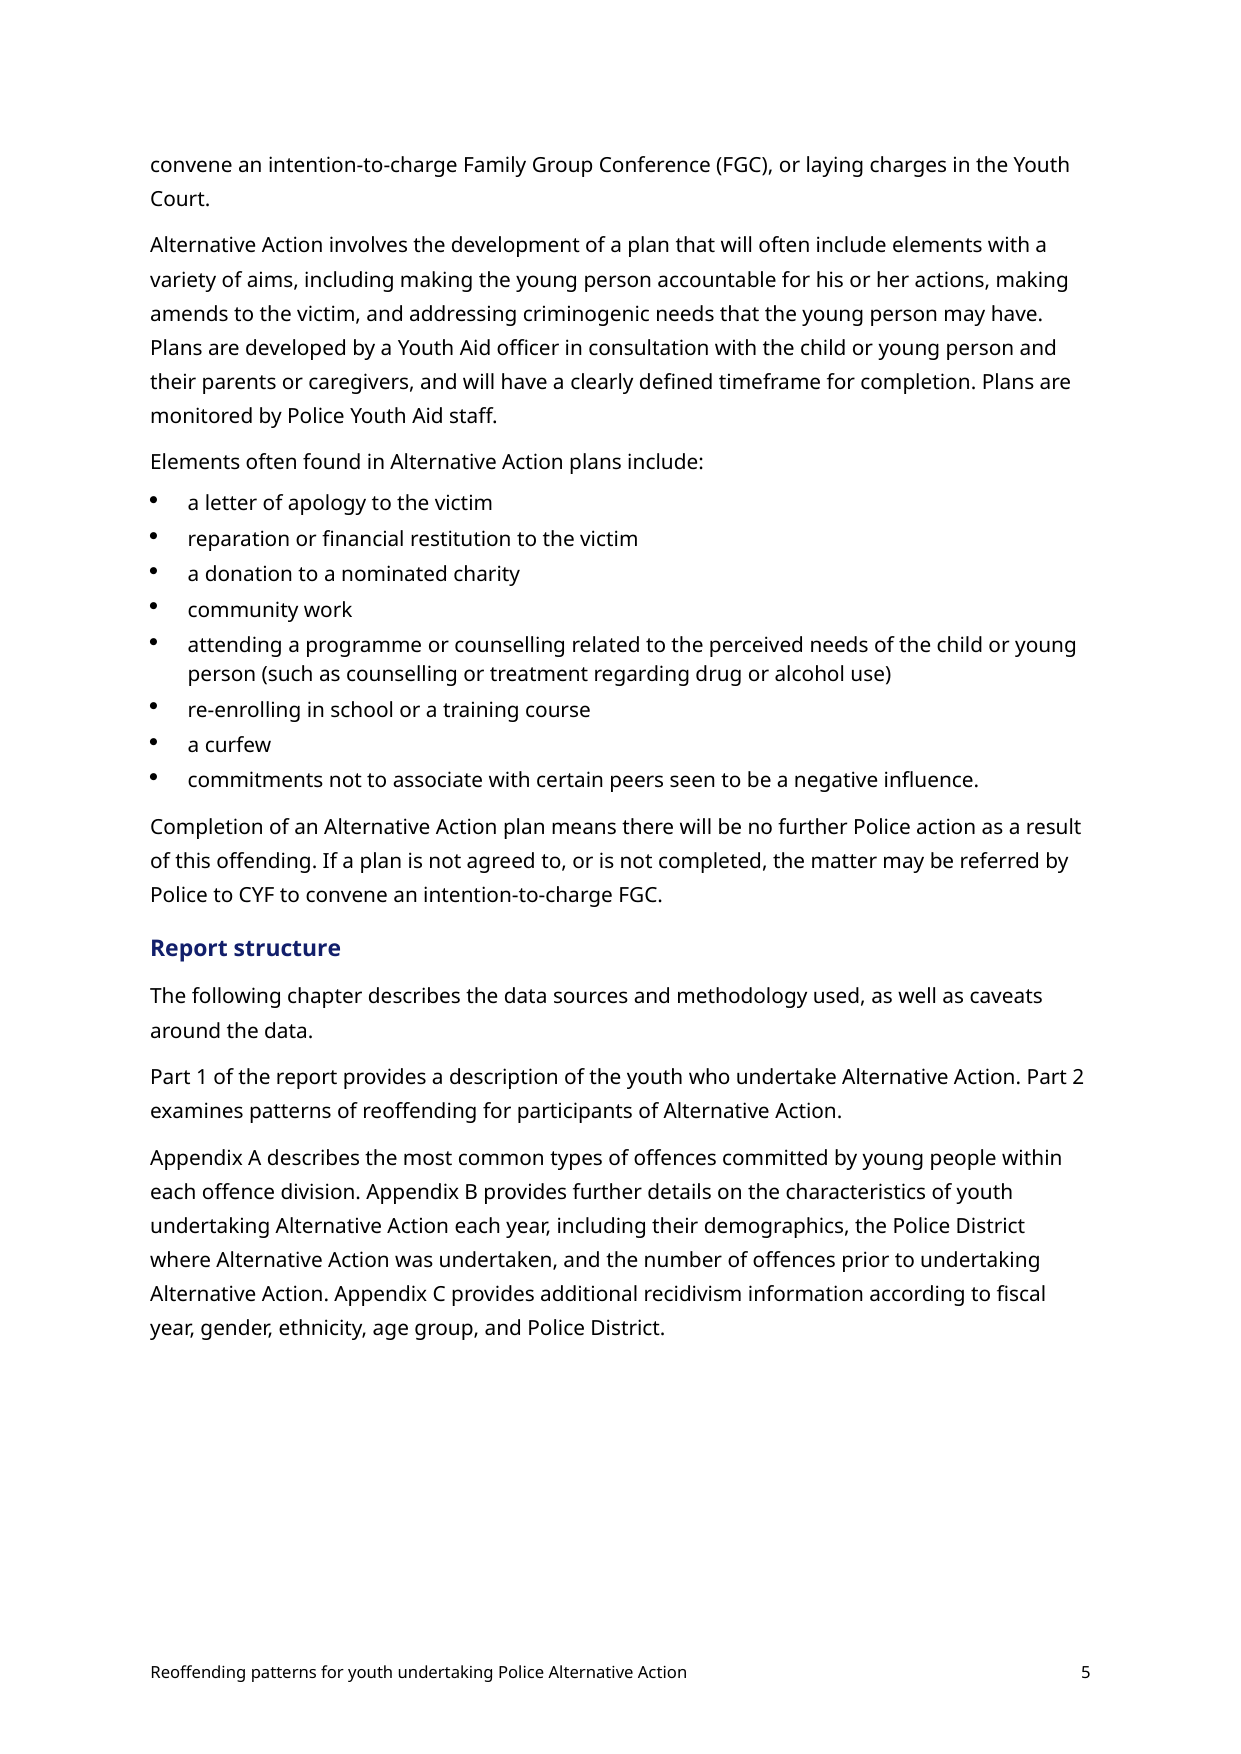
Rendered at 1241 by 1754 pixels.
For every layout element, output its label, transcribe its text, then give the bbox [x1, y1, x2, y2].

text Part 1 of the report provides a description of the youth who undertake Alternative Action. Part 2 examines patterns of reoffending for participants of Alternative Action. [150, 1062, 1090, 1125]
text Completion of an Alternative Action plan means there will be no further Police action as a result of this offending. If a plan is not agreed to, or is not completed, the matter may be referred by Police to CYF to convene an intention-to-charge FGC. [150, 812, 1090, 908]
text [150, 150, 1090, 212]
text Appendix A describes the most common types of offences committed by young people within each offence division. Appendix B provides further details on the characteristics of youth undertaking Alternative Action each year, including their demographics, the Police District where Alternative Action was undertaken, and the number of offences prior to undertaking Alternative Action. Appendix C provides additional recidivism information according to fiscal year, gender, ethnicity, age group, and Police District. [150, 1143, 1090, 1342]
list a curfew [150, 729, 1090, 759]
text The following chapter describes the data sources and methodology used, as well as caveats around the data. [150, 982, 1090, 1044]
list commitments not to associate with certain peers seen to be a negative influence. [150, 765, 1090, 794]
list a letter of apology to the victim [150, 488, 1090, 517]
text Alternative Action involves the development of a plan that will often include elements with a variety of aims, including making the young person accountable for his or her actions, making amends to the victim, and addressing criminogenic needs that the young person may have. Plans are developed by a Youth Aid officer in consultation with the child or young person and their parents or caregivers, and will have a clearly defined timeframe for completion. Plans are monitored by Police Youth Aid staff. [150, 231, 1090, 429]
subtitle Report structure [150, 932, 1090, 963]
list re-enrolling in school or a training course [150, 694, 1090, 723]
list attending a programme or counselling related to the perceived needs of the child or young person (such as counselling or treatment regarding drug or alcohol use) [150, 629, 1090, 688]
list community work [150, 594, 1090, 623]
text Elements often found in Alternative Action plans include: [150, 447, 1090, 476]
list a donation to a nominated charity [150, 559, 1090, 588]
list reparation or financial restitution to the victim [150, 523, 1090, 552]
